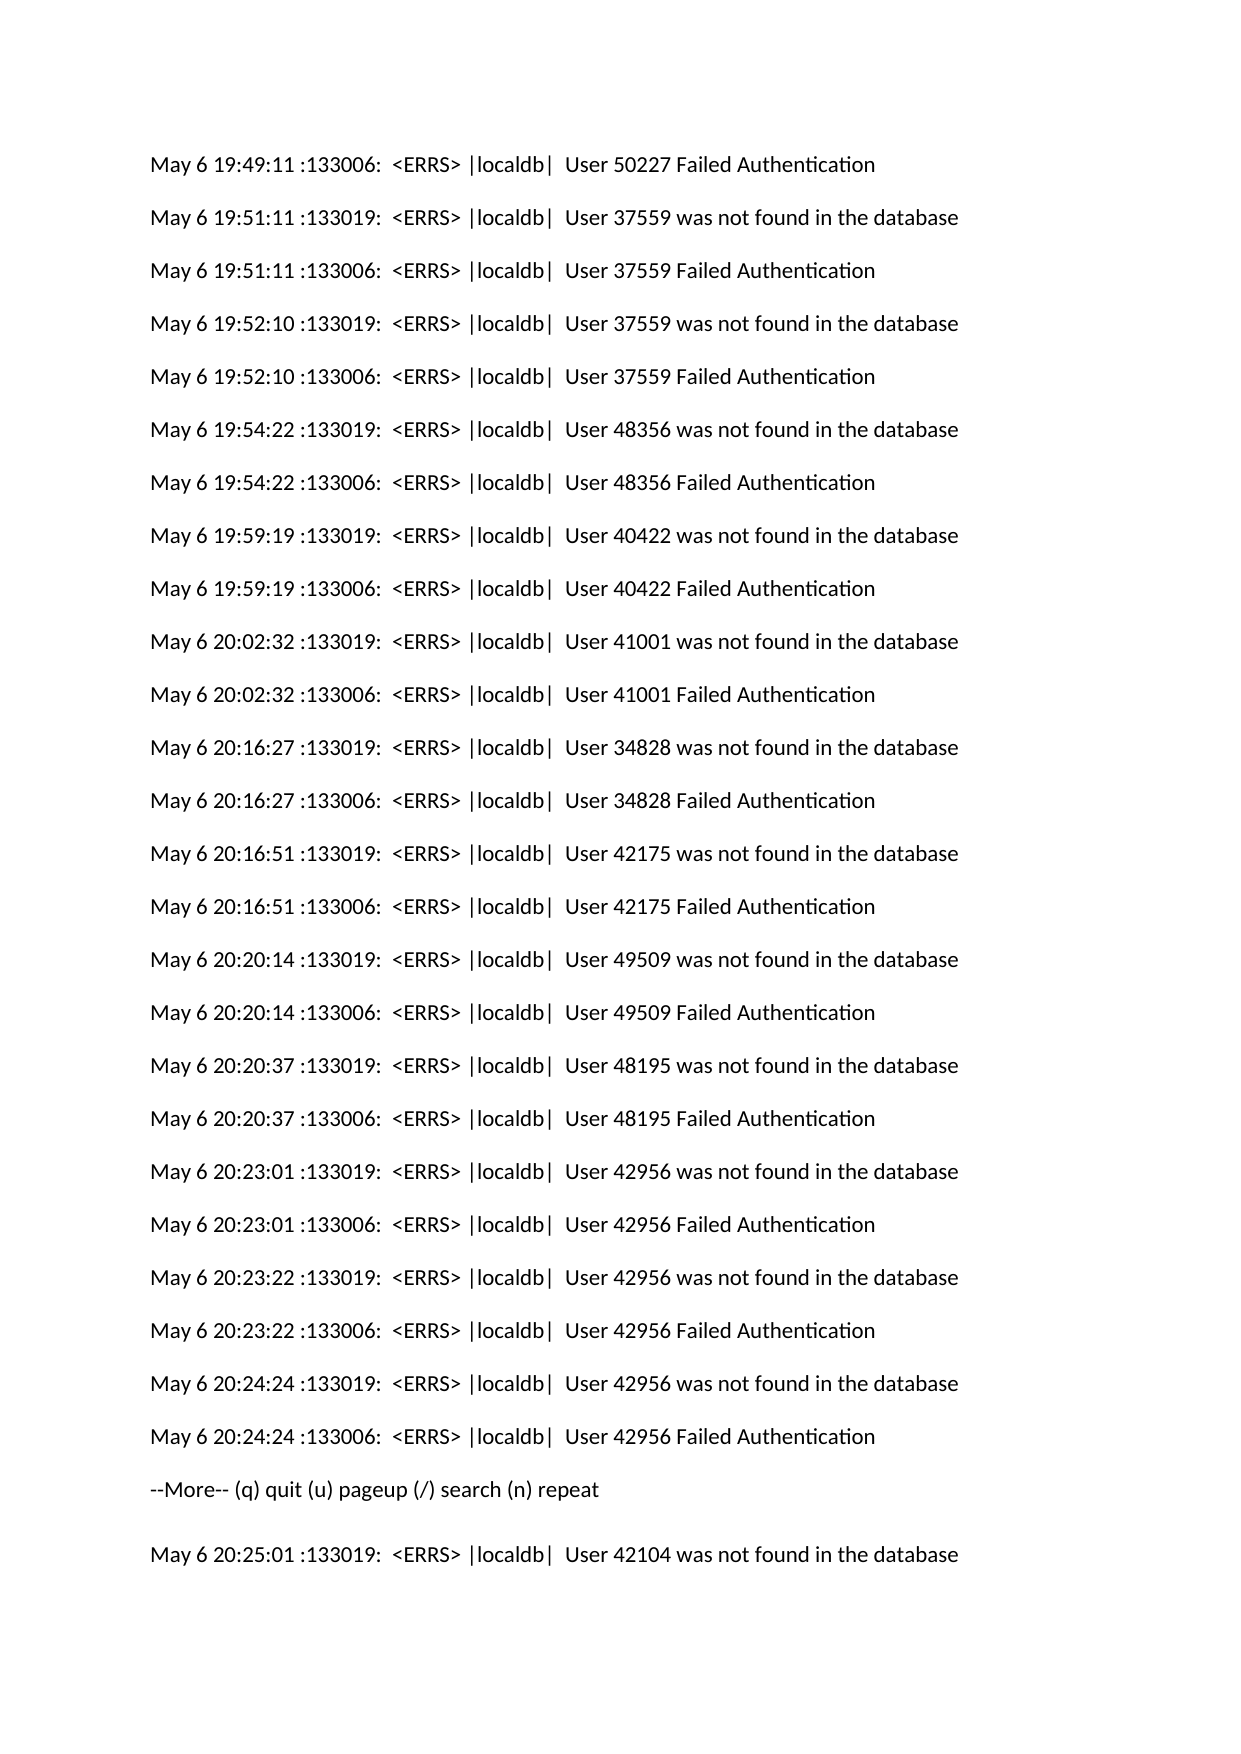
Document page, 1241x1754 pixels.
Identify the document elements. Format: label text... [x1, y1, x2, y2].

text May 6 20:20:14 :133019: <ERRS> |localdb| User 49509 was not found in the database [150, 945, 1090, 973]
text May 6 20:23:22 :133006: <ERRS> |localdb| User 42956 Failed Authentication [150, 1316, 1090, 1344]
text May 6 19:49:11 :133006: <ERRS> |localdb| User 50227 Failed Authentication [150, 150, 1090, 178]
text May 6 20:24:24 :133019: <ERRS> |localdb| User 42956 was not found in the database [150, 1369, 1090, 1397]
text May 6 19:51:11 :133019: <ERRS> |localdb| User 37559 was not found in the database [150, 203, 1090, 231]
text May 6 20:02:32 :133019: <ERRS> |localdb| User 41001 was not found in the database [150, 627, 1090, 655]
text May 6 20:16:51 :133019: <ERRS> |localdb| User 42175 was not found in the database [150, 839, 1090, 867]
text May 6 19:51:11 :133006: <ERRS> |localdb| User 37559 Failed Authentication [150, 256, 1090, 284]
text May 6 20:16:27 :133006: <ERRS> |localdb| User 34828 Failed Authentication [150, 786, 1090, 814]
text May 6 20:16:27 :133019: <ERRS> |localdb| User 34828 was not found in the database [150, 733, 1090, 761]
text May 6 20:16:51 :133006: <ERRS> |localdb| User 42175 Failed Authentication [150, 892, 1090, 920]
text May 6 20:24:24 :133006: <ERRS> |localdb| User 42956 Failed Authentication [150, 1422, 1090, 1451]
text May 6 20:23:01 :133006: <ERRS> |localdb| User 42956 Failed Authentication [150, 1210, 1090, 1238]
text May 6 20:02:32 :133006: <ERRS> |localdb| User 41001 Failed Authentication [150, 680, 1090, 708]
text May 6 19:52:10 :133019: <ERRS> |localdb| User 37559 was not found in the database [150, 309, 1090, 337]
text May 6 19:54:22 :133019: <ERRS> |localdb| User 48356 was not found in the database [150, 415, 1090, 443]
text May 6 20:23:22 :133019: <ERRS> |localdb| User 42956 was not found in the database [150, 1263, 1090, 1291]
text May 6 19:52:10 :133006: <ERRS> |localdb| User 37559 Failed Authentication [150, 362, 1090, 390]
text May 6 19:54:22 :133006: <ERRS> |localdb| User 48356 Failed Authentication [150, 468, 1090, 496]
text May 6 20:20:37 :133006: <ERRS> |localdb| User 48195 Failed Authentication [150, 1104, 1090, 1132]
text May 6 19:59:19 :133006: <ERRS> |localdb| User 40422 Failed Authentication [150, 574, 1090, 602]
text May 6 20:20:14 :133006: <ERRS> |localdb| User 49509 Failed Authentication [150, 998, 1090, 1026]
text May 6 19:59:19 :133019: <ERRS> |localdb| User 40422 was not found in the database [150, 521, 1090, 549]
text --More-- (q) quit (u) pageup (/) search (n) repeat May 6 20:25:01 :133019: <ERRS> |localdb| User 42104 was not found in the database [150, 1476, 1090, 1568]
text May 6 20:20:37 :133019: <ERRS> |localdb| User 48195 was not found in the database [150, 1051, 1090, 1079]
text May 6 20:23:01 :133019: <ERRS> |localdb| User 42956 was not found in the database [150, 1157, 1090, 1185]
